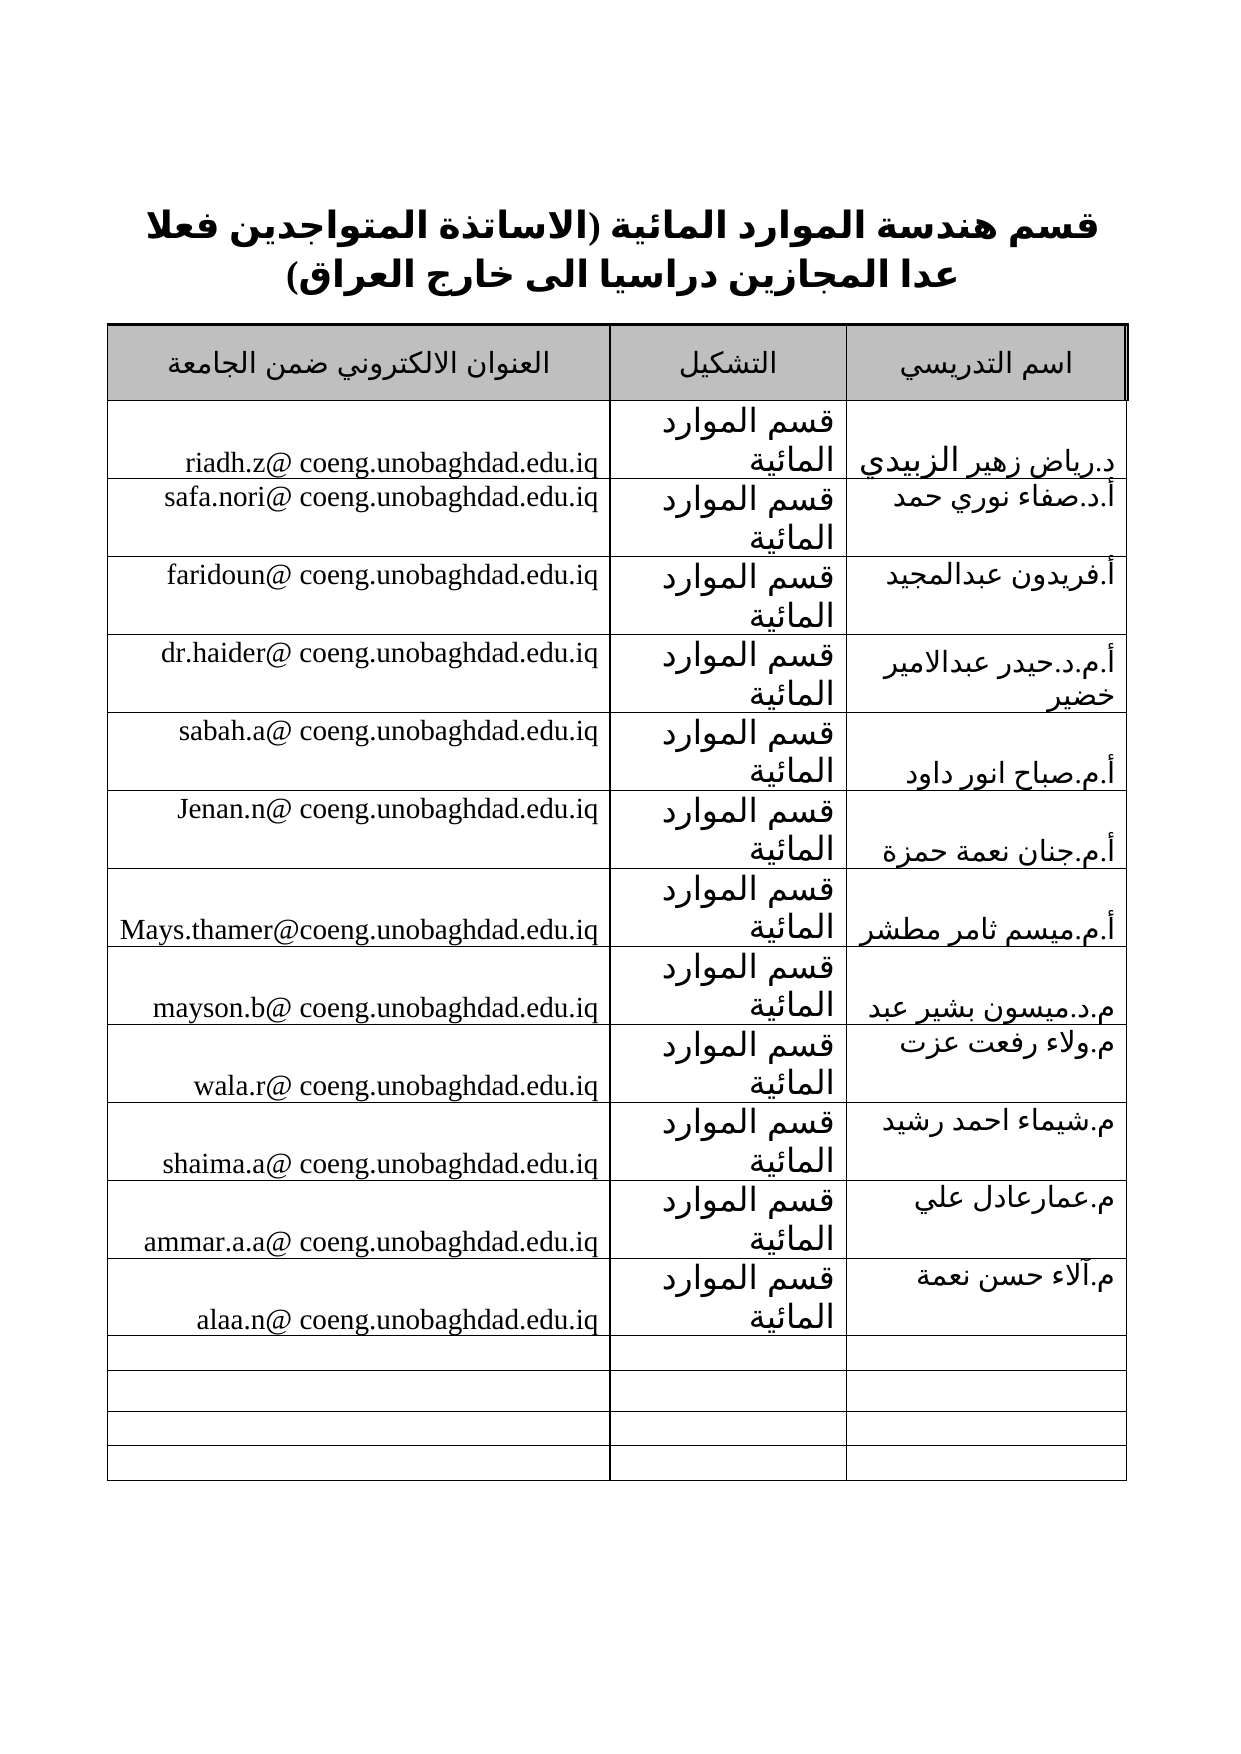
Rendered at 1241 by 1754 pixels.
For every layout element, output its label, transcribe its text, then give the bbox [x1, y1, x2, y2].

table_cell shaima.a@ coeng.unobaghdad.edu.iq [108, 1103, 609, 1179]
table_cell قسم الموارد المائية [611, 557, 846, 634]
table_cell م.د.ميسون بشير عبد [847, 947, 1126, 1024]
table_cell [611, 1336, 846, 1370]
table_cell [611, 1412, 846, 1445]
table_cell mayson.b@ coeng.unobaghdad.edu.iq [108, 947, 609, 1024]
table_header اسم التدريسي [847, 326, 1124, 400]
table_cell قسم الموارد المائية [611, 791, 846, 868]
table_cell قسم الموارد المائية [611, 1103, 846, 1179]
table_cell [847, 1371, 1126, 1411]
table_cell [108, 1371, 609, 1411]
table_cell قسم الموارد المائية [611, 635, 846, 712]
table_cell [108, 1336, 609, 1370]
table_cell د.رياض زهير الزبيدي [847, 401, 1126, 478]
table_cell ammar.a.a@ coeng.unobaghdad.edu.iq [108, 1181, 609, 1257]
table_cell [108, 1412, 609, 1445]
table_cell م.شيماء احمد رشيد [847, 1103, 1126, 1179]
table_cell أ.فريدون عبدالمجيد [847, 557, 1126, 634]
table_cell قسم الموارد المائية [611, 713, 846, 790]
table_cell dr.haider@ coeng.unobaghdad.edu.iq [108, 635, 609, 712]
table_cell [847, 1446, 1126, 1480]
table_cell قسم الموارد المائية [611, 1181, 846, 1257]
table_cell أ.م.صباح انور داود [847, 713, 1126, 790]
table_cell riadh.z@ coeng.unobaghdad.edu.iq [108, 401, 609, 478]
table_cell قسم الموارد المائية [611, 947, 846, 1024]
table_cell faridoun@ coeng.unobaghdad.edu.iq [108, 557, 609, 634]
table_cell [847, 1336, 1126, 1370]
table_cell قسم الموارد المائية [611, 869, 846, 946]
table_cell قسم الموارد المائية [611, 1025, 846, 1102]
table_cell [847, 1412, 1126, 1445]
table_cell safa.nori@ coeng.unobaghdad.edu.iq [108, 479, 609, 556]
table_cell م.آلاء حسن نعمة [847, 1259, 1126, 1335]
table_cell sabah.a@ coeng.unobaghdad.edu.iq [108, 713, 609, 790]
table_cell [108, 1446, 609, 1480]
table_cell م.ولاء رفعت عزت [847, 1025, 1126, 1102]
table_cell أ.م.د.حيدر عبدالامير خضير [847, 635, 1126, 712]
table_cell أ.م.جنان نعمة حمزة [847, 791, 1126, 868]
table_cell قسم الموارد المائية [611, 401, 846, 478]
table_cell [611, 1371, 846, 1411]
table_cell Mays.thamer@coeng.unobaghdad.edu.iq [108, 869, 609, 946]
table_cell أ.م.ميسم ثامر مطشر [847, 869, 1126, 946]
table_cell [611, 1446, 846, 1480]
table_header التشكيل [611, 326, 846, 400]
text قسم هندسة الموارد المائية (الاساتذة المتواجدين فعلا عدا المجازين دراسيا الى خارج العراق) [114, 203, 1132, 296]
table_cell م.عمارعادل علي [847, 1181, 1126, 1257]
table_cell قسم الموارد المائية [611, 1259, 846, 1335]
table_cell alaa.n@ coeng.unobaghdad.edu.iq [108, 1259, 609, 1335]
table_header العنوان الالكتروني ضمن الجامعة [108, 326, 609, 400]
table_cell قسم الموارد المائية [611, 479, 846, 556]
table_cell أ.د.صفاء نوري حمد [847, 479, 1126, 556]
table_cell wala.r@ coeng.unobaghdad.edu.iq [108, 1025, 609, 1102]
table_cell Jenan.n@ coeng.unobaghdad.edu.iq [108, 791, 609, 868]
